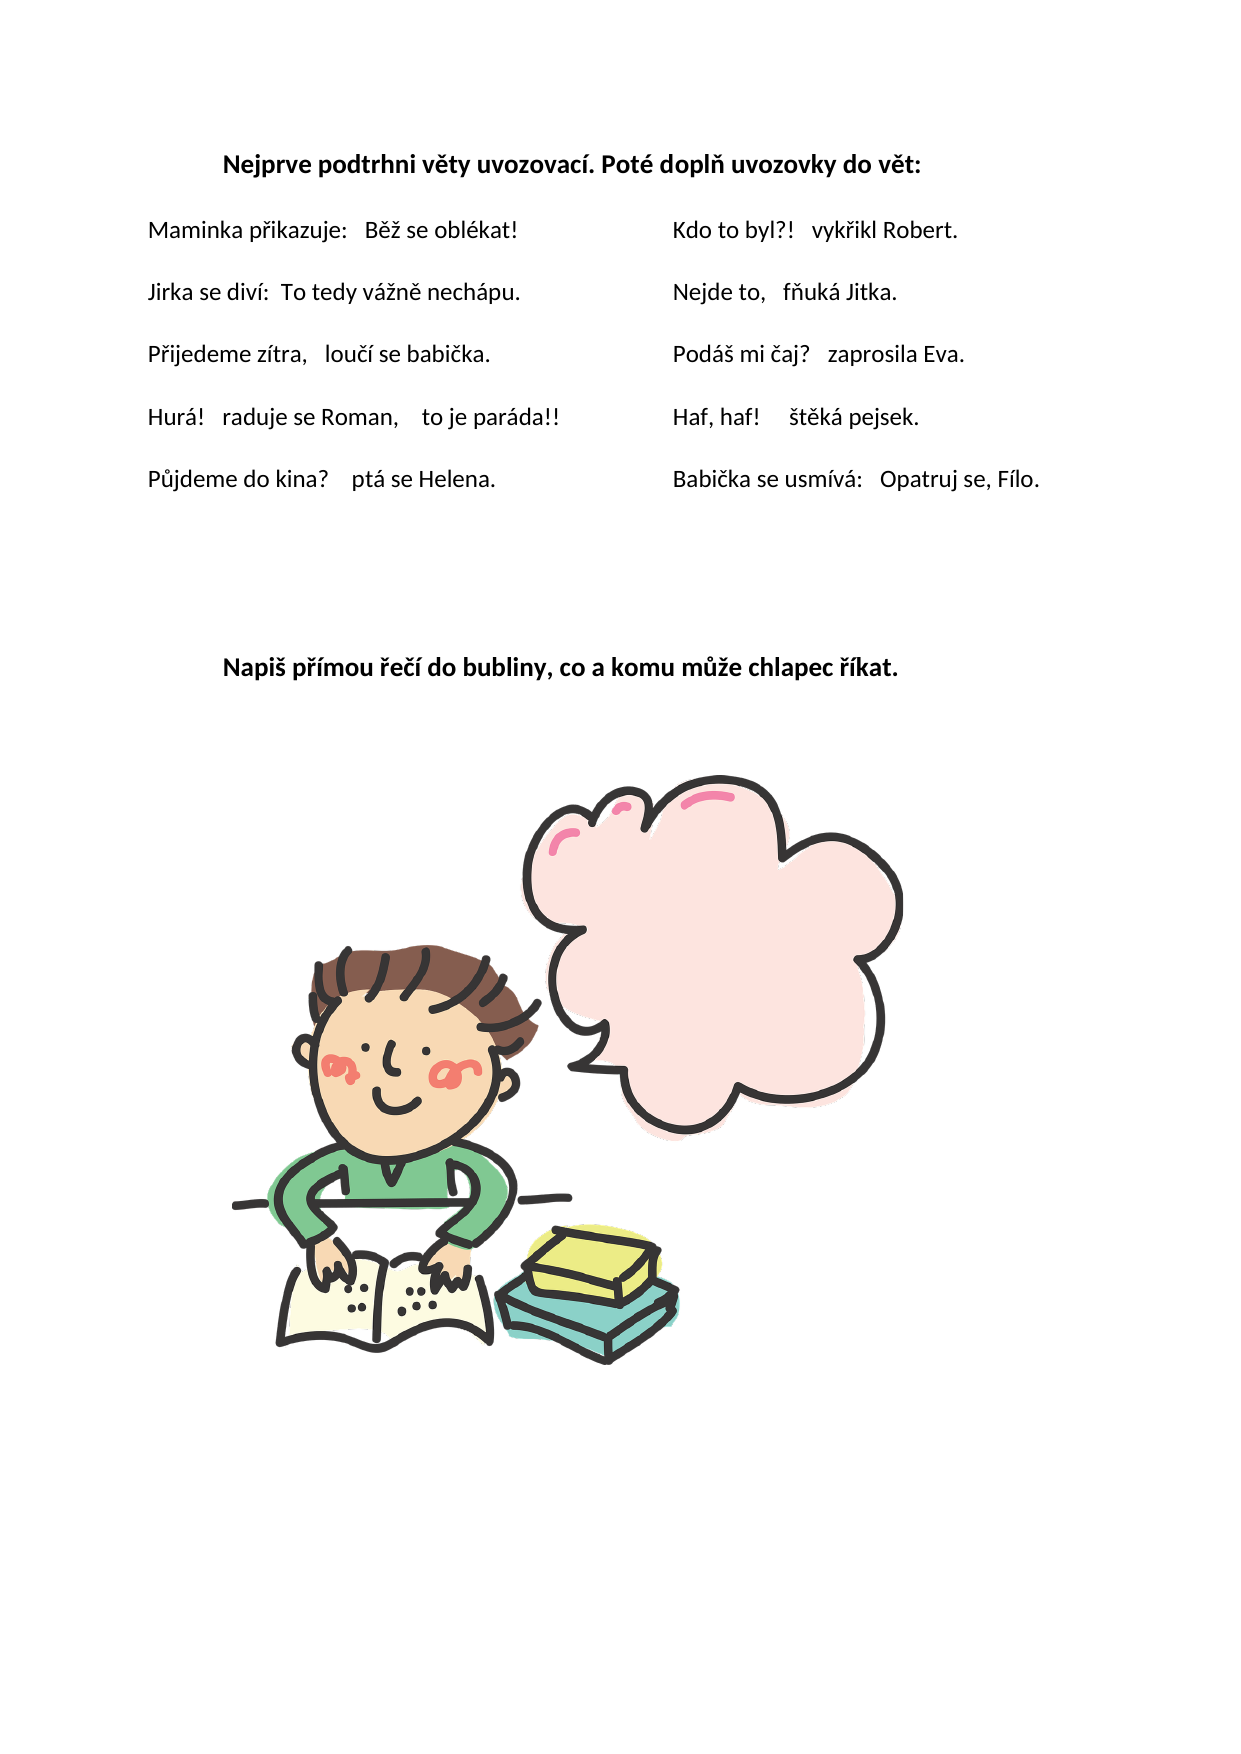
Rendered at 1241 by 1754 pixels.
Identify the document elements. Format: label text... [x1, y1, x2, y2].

text Maminka přikazuje: Běž se oblékat! Kdo to byl?! vykřikl Robert. [148, 214, 1093, 244]
text Nejprve podtrhni věty uvozovací. Poté doplň uvozovky do vět: [223, 148, 1093, 181]
text Půjdeme do kina? ptá se Helena. Babička se usmívá: Opatruj se, Fílo. [148, 463, 1093, 494]
text Jirka se diví: To tedy vážně nechápu. Nejde to, fňuká Jitka. [148, 276, 1093, 307]
picture [232, 775, 904, 1365]
text Napiš přímou řečí do bubliny, co a komu může chlapec říkat. [223, 651, 1093, 683]
text Hurá! raduje se Roman, to je paráda!! Haf, haf! štěká pejsek. [148, 401, 1093, 431]
text Přijedeme zítra, loučí se babička. Podáš mi čaj? zaprosila Eva. [148, 338, 1093, 369]
